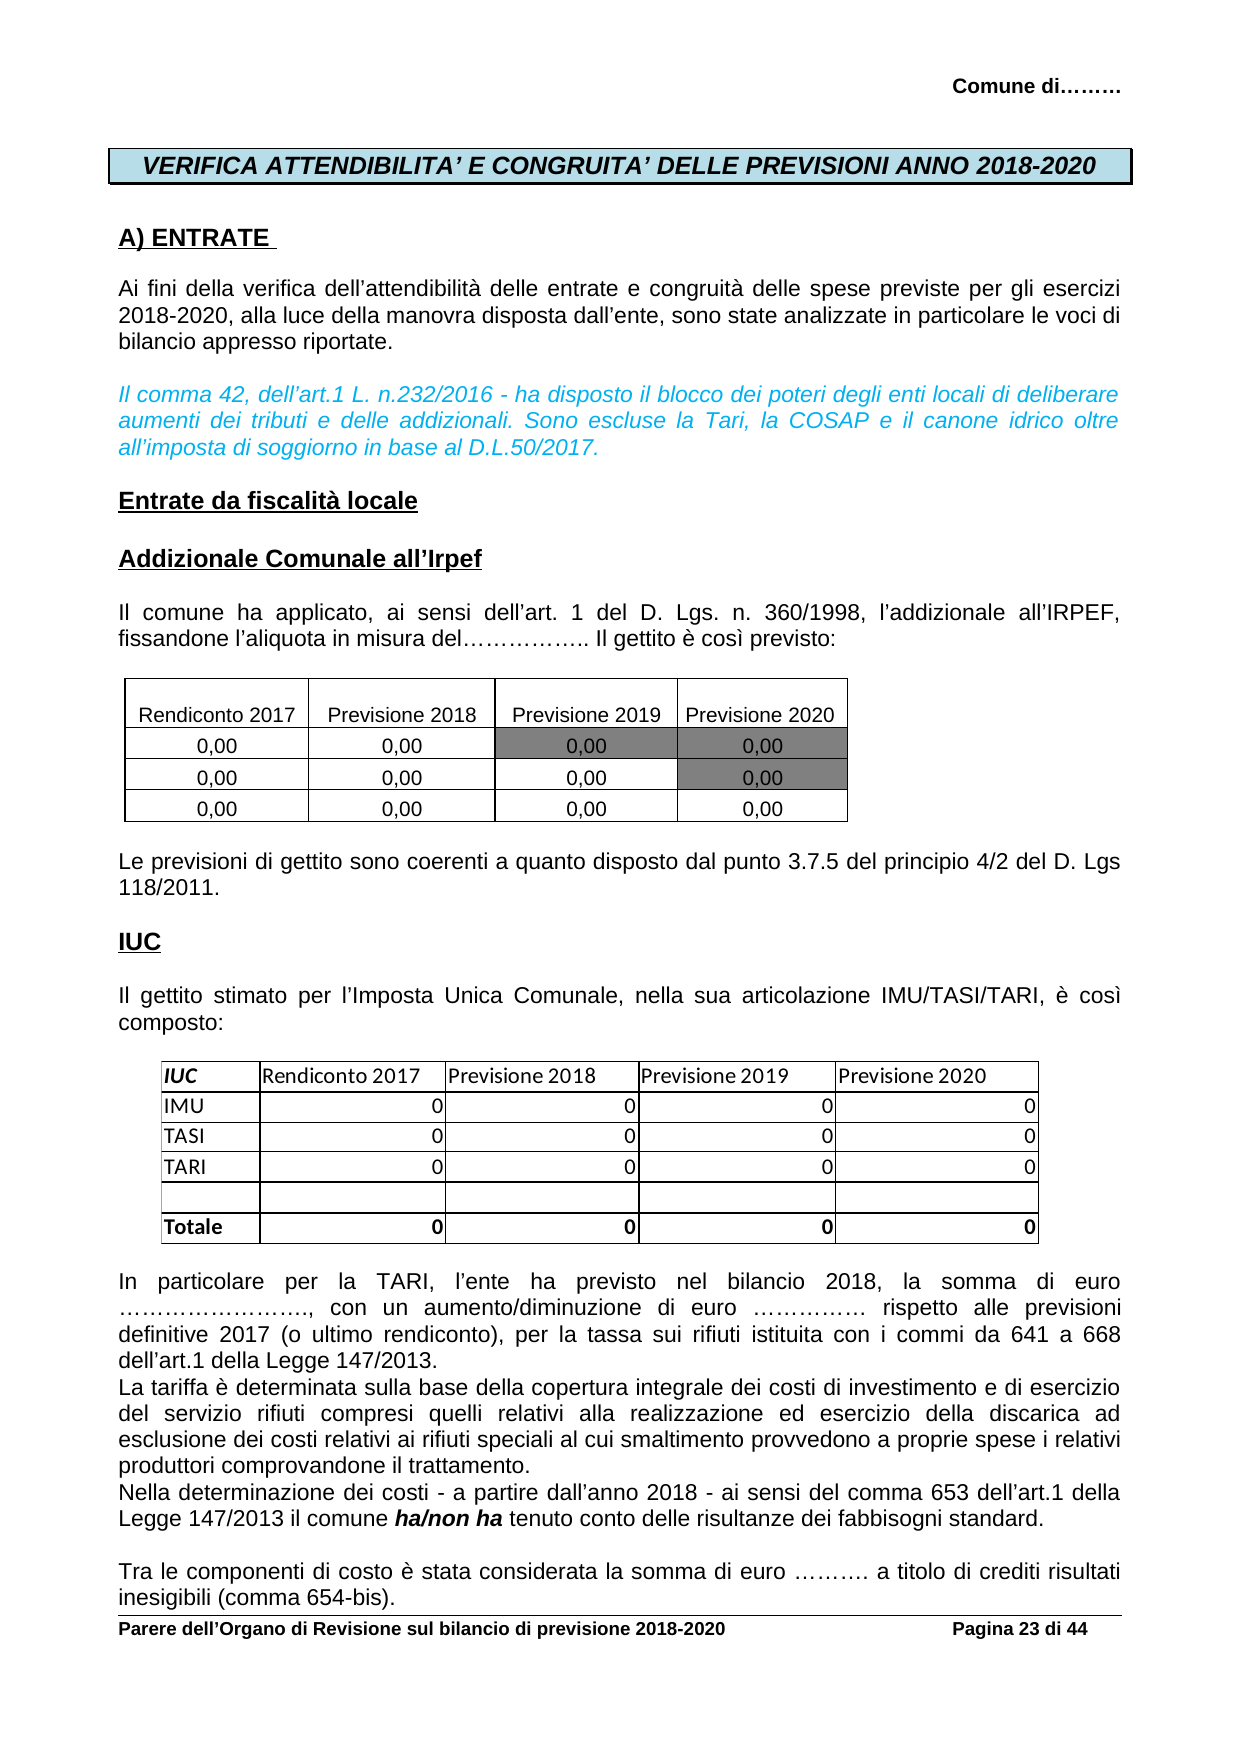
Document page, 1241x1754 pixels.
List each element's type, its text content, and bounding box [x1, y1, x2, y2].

list Il comma 42, dell’art.1 L. n.232/2016 - ha disposto il blocco dei poteri degli enti locali di deliberare aumenti dei tributi e delle addizionali. Sono escluse la Tari, la COSAP e il canone idrico oltre all’imposta di soggiorno in base al D.L.50/2017. [118, 381, 1122, 460]
text Tra le componenti di costo è stata considerata la somma di euro ………. a titolo di crediti risultati inesigibili (comma 654-bis). [118, 1558, 1122, 1611]
table_cell 0,00 [126, 728, 308, 758]
table_header Rendiconto 2017 [126, 679, 308, 727]
table_cell 0,00 [309, 790, 494, 821]
table_header Previsione 2018 [309, 679, 494, 727]
text Addizionale Comunale all’Irpef [118, 544, 1122, 572]
table_cell 0,00 [678, 728, 847, 758]
table_header Previsione 2020 [678, 679, 847, 727]
text La tariffa è determinata sulla base della copertura integrale dei costi di investimento e di esercizio del servizio rifiuti compresi quelli relativi alla realizzazione ed esercizio della discarica ad esclusione dei costi relativi ai rifiuti speciali al cui smaltimento provvedono a proprie spese i relativi produttori comprovandone il trattamento. [118, 1373, 1122, 1479]
list Ai fini della verifica dell’attendibilità delle entrate e congruità delle spese previste per gli esercizi 2018-2020, alla luce della manovra disposta dall’ente, sono state analizzate in particolare le voci di bilancio appresso riportate. [118, 275, 1122, 354]
text Nella determinazione dei costi - a partire dall’anno 2018 - ai sensi del comma 653 dell’art.1 della Legge 147/2013 il comune ha/non ha tenuto conto delle risultanze dei fabbisogni standard. [118, 1479, 1122, 1532]
subtitle VERIFICA ATTENDIBILITA’ E CONGRUITA’ DELLE PREVISIONI ANNO 2018-2020 [110, 149, 1130, 182]
subtitle Entrate da fiscalità locale [118, 486, 1122, 515]
table_cell 0,00 [309, 728, 494, 758]
table_cell 0,00 [678, 790, 847, 821]
table_cell 0,00 [126, 759, 308, 789]
table_cell 0,00 [496, 790, 677, 821]
text In particolare per la TARI, l’ente ha previsto nel bilancio 2018, la somma di euro ……………………., con un aumento/diminuzione di euro …………… rispetto alle previsioni definitive 2017 (o ultimo rendiconto), per la tassa sui rifiuti istituita con i commi da 641 a 668 dell’art.1 della Legge 147/2013. [118, 1268, 1122, 1373]
text Il gettito stimato per l’Imposta Unica Comunale, nella sua articolazione IMU/TASI/TARI, è così composto: [118, 982, 1122, 1035]
subtitle A) ENTRATE [118, 223, 1122, 251]
table_cell 0,00 [126, 790, 308, 821]
list Il comune ha applicato, ai sensi dell’art. 1 del D. Lgs. n. 360/1998, l’addizionale all’IRPEF, fissandone l’aliquota in misura del…………….. Il gettito è così previsto: [118, 599, 1122, 652]
table_header Previsione 2019 [496, 679, 677, 727]
table_cell 0,00 [496, 759, 677, 789]
text IUC [118, 927, 1122, 956]
table_cell 0,00 [496, 728, 677, 758]
table_cell 0,00 [309, 759, 494, 789]
table_cell 0,00 [678, 759, 847, 789]
list Le previsioni di gettito sono coerenti a quanto disposto dal punto 3.7.5 del principio 4/2 del D. Lgs 118/2011. [118, 848, 1122, 901]
